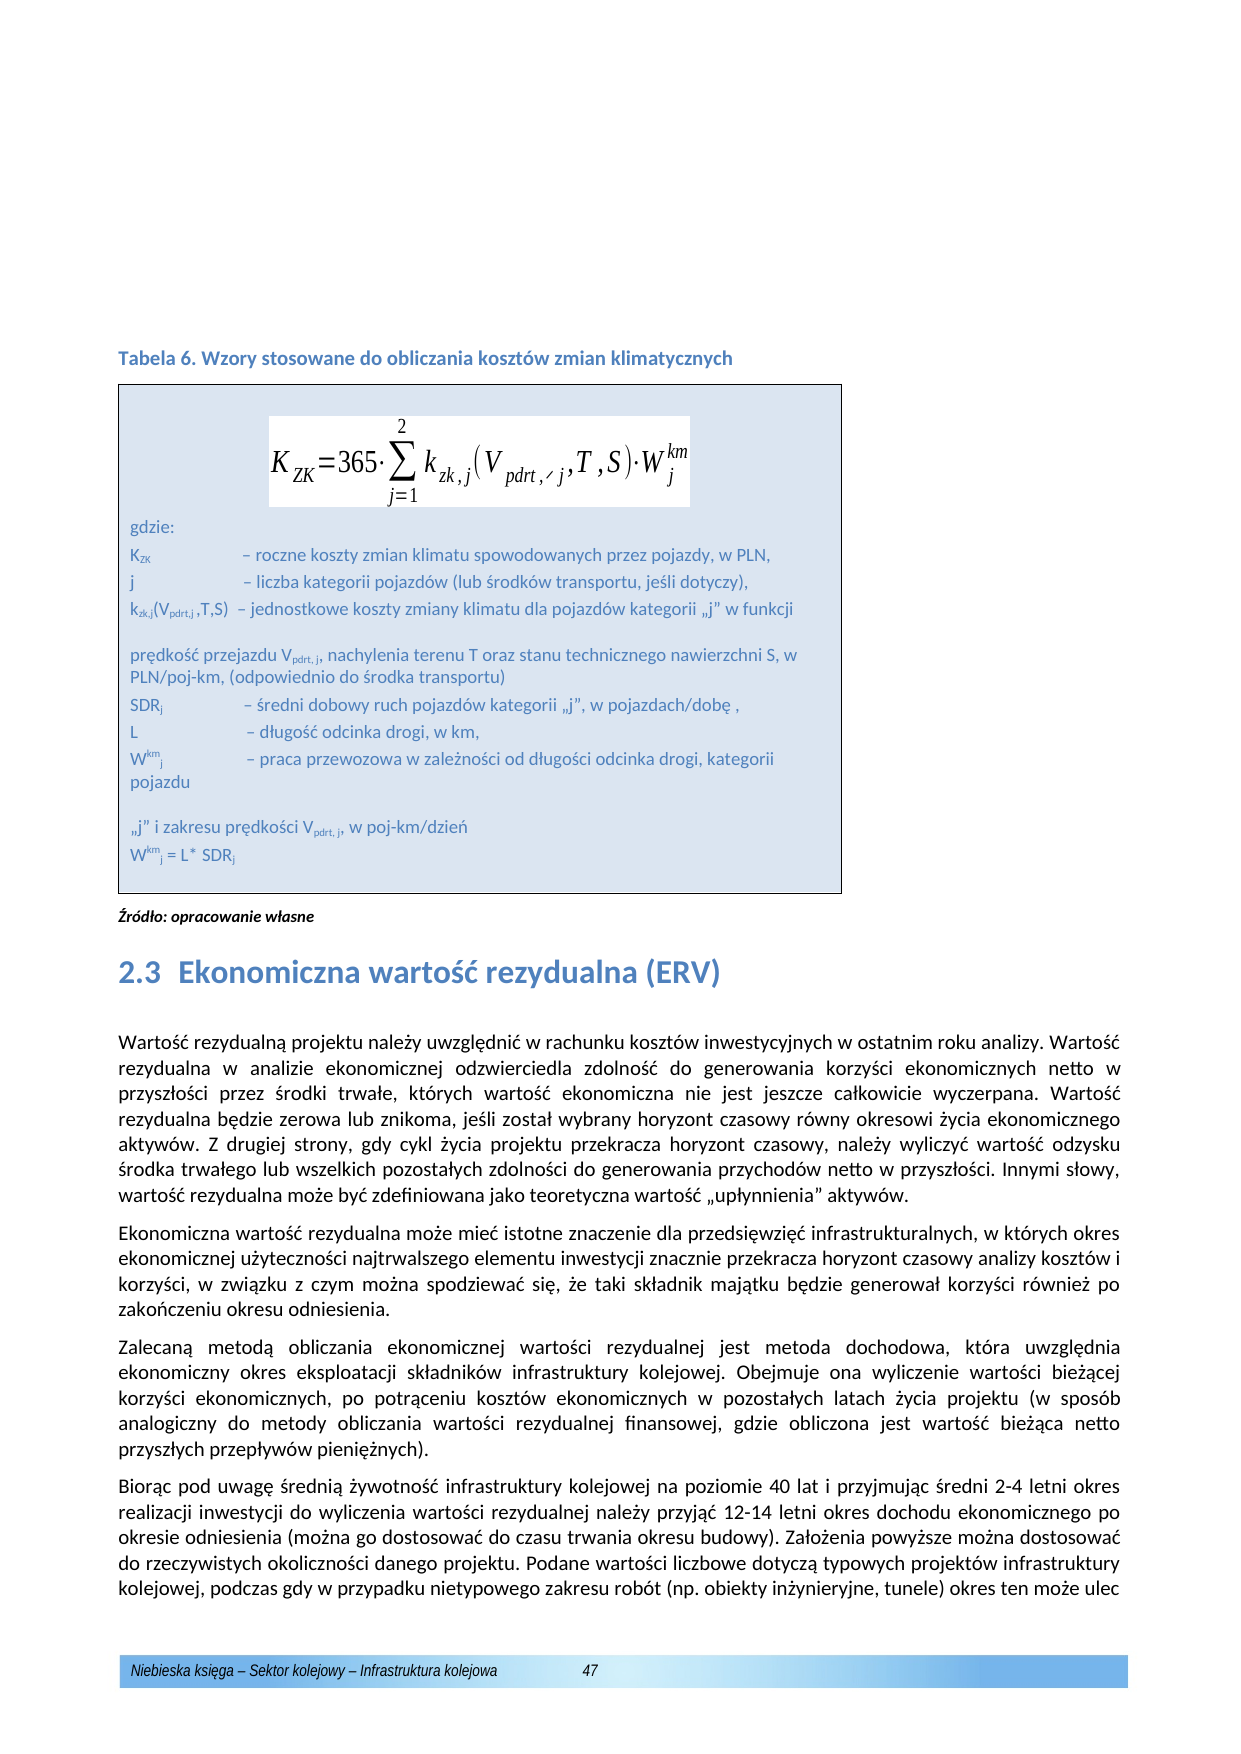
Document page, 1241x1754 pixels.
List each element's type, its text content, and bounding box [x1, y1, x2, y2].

picture [0, 0, 1241, 1732]
table_header gdzie: KZK – roczne koszty zmian klimatu spowodowanych przez pojazdy, w PLN, j – liczba kategorii pojazdów (lub środków transportu, jeśli dotyczy), kzk,j(Vpdrt,j ,T,S) – jednostkowe koszty zmiany klimatu dla pojazdów kategorii „j” w funkcji prędkość przejazdu Vpdrt, j, nachylenia terenu T oraz stanu technicznego nawierzchni S, w PLN/poj-km, (odpowiednio do środka transportu) SDRj – średni dobowy ruch pojazdów kategorii „j”, w pojazdach/dobę , L – długość odcinka drogi, w km, Wkmj – praca przewozowa w zależności od długości odcinka drogi, kategorii pojazdu „j” i zakresu prędkości Vpdrt, j, w poj-km/dzień Wkmj = L* SDRj [119, 385, 841, 892]
text Ekonomiczna wartość rezydualna może mieć istotne znaczenie dla przedsięwzięć infrastrukturalnych, w których okres ekonomicznej użyteczności najtrwalszego elementu inwestycji znacznie przekracza horyzont czasowy analizy kosztów i korzyści, w związku z czym można spodziewać się, że taki składnik majątku będzie generował korzyści również po zakończeniu okresu odniesienia. [118, 1220, 1122, 1322]
subtitle Ekonomiczna wartość rezydualna (ERV) [118, 951, 1122, 992]
text Wartość rezydualną projektu należy uwzględnić w rachunku kosztów inwestycyjnych w ostatnim roku analizy. Wartość rezydualna w analizie ekonomicznej odzwierciedla zdolność do generowania korzyści ekonomicznych netto w przyszłości przez środki trwałe, których wartość ekonomiczna nie jest jeszcze całkowicie wyczerpana. Wartość rezydualna będzie zerowa lub znikoma, jeśli został wybrany horyzont czasowy równy okresowi życia ekonomicznego aktywów. Z drugiej strony, gdy cykl życia projektu przekracza horyzont czasowy, należy wyliczyć wartość odzysku środka trwałego lub wszelkich pozostałych zdolności do generowania przychodów netto w przyszłości. Innymi słowy, wartość rezydualna może być zdefiniowana jako teoretyczna wartość „upłynnienia” aktywów. [118, 1029, 1122, 1207]
text Zalecaną metodą obliczania ekonomicznej wartości rezydualnej jest metoda dochodowa, która uwzględnia ekonomiczny okres eksploatacji składników infrastruktury kolejowej. Obejmuje ona wyliczenie wartości bieżącej korzyści ekonomicznych, po potrąceniu kosztów ekonomicznych w pozostałych latach życia projektu (w sposób analogiczny do metody obliczania wartości rezydualnej finansowej, gdzie obliczona jest wartość bieżąca netto przyszłych przepływów pieniężnych). [118, 1334, 1122, 1461]
text Źródło: opracowanie własne [118, 906, 1122, 926]
text Tabela 6. Wzory stosowane do obliczania kosztów zmian klimatycznych [118, 346, 1122, 371]
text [118, 1474, 1122, 1601]
